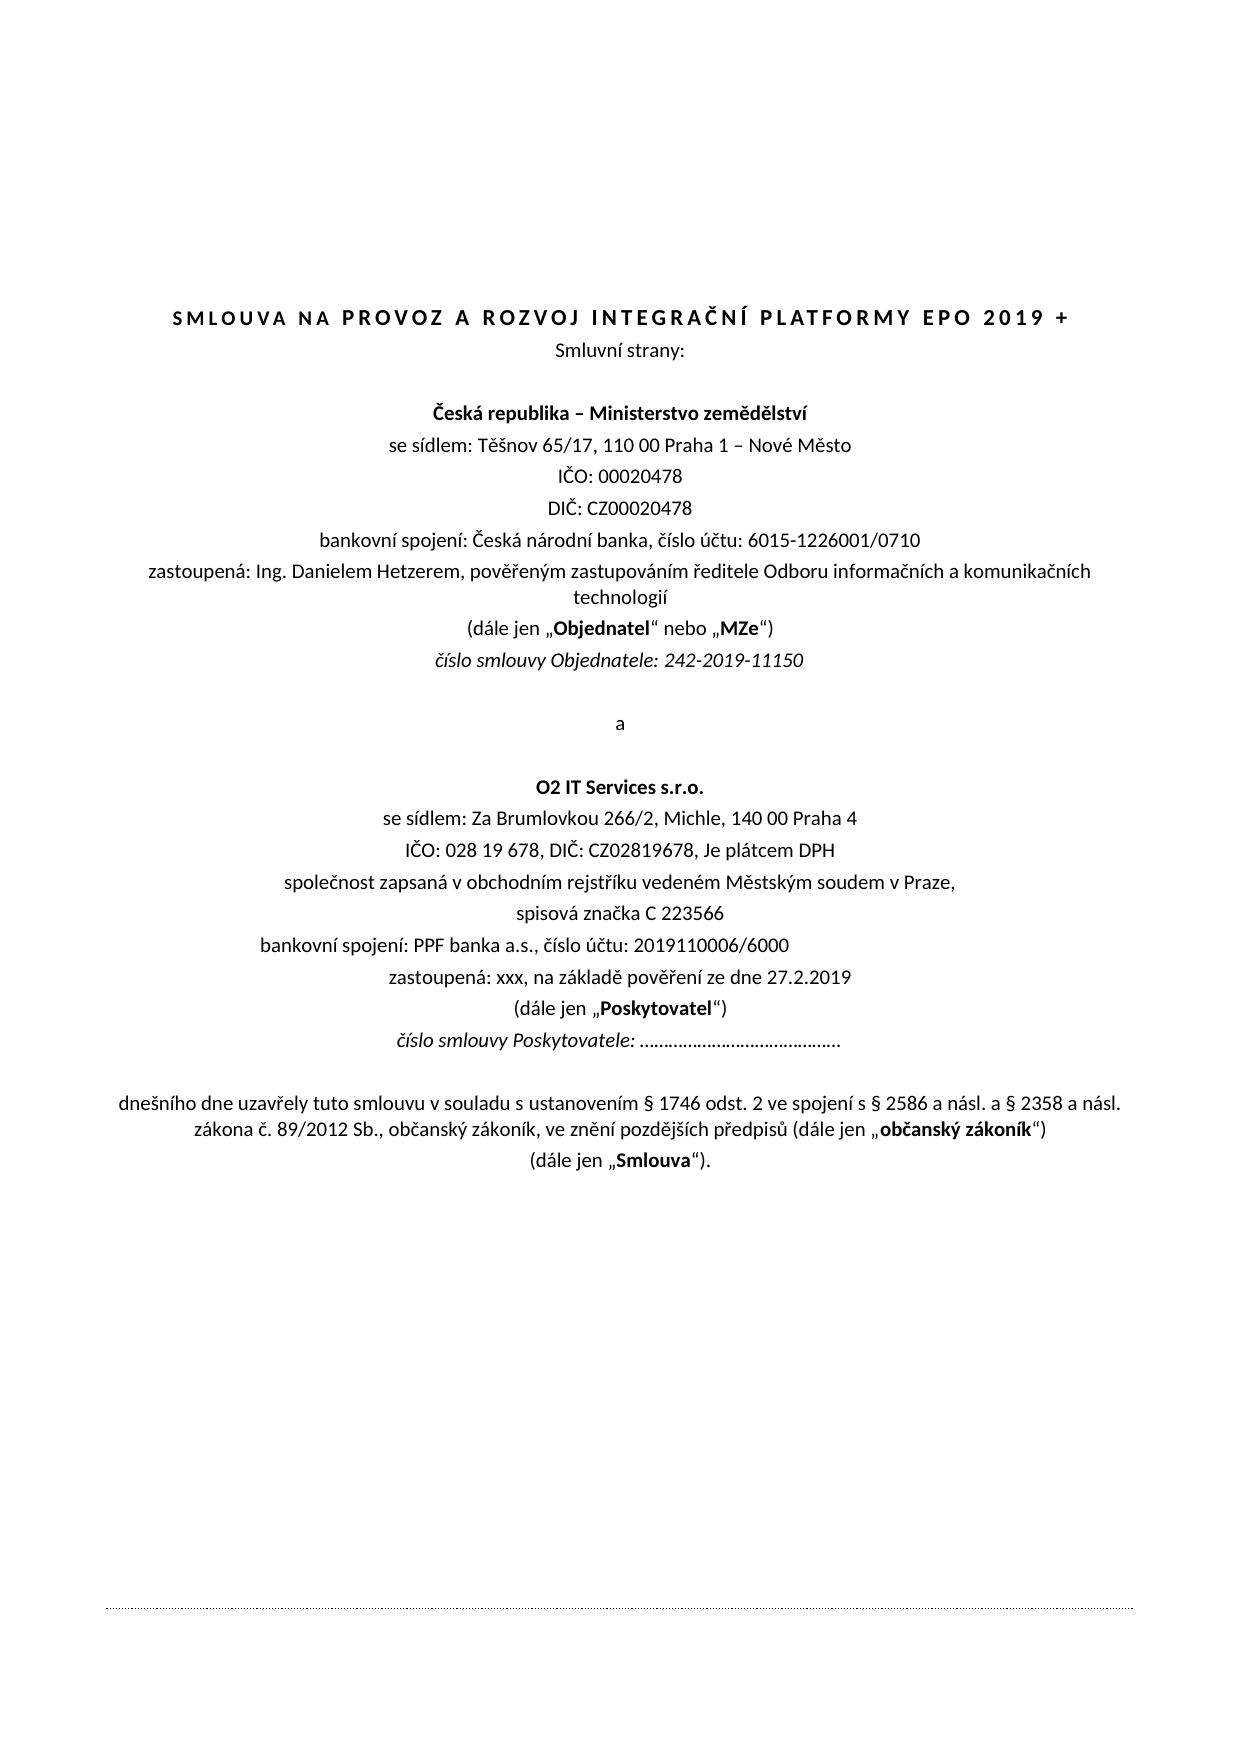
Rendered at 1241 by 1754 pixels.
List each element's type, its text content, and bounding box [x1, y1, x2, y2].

text a [106, 711, 1134, 736]
text IČO: 00020478 [106, 463, 1134, 489]
text Smluvní strany: [106, 337, 1134, 362]
text zastoupená: xxx, na základě pověření ze dne 27.2.2019 [106, 964, 1134, 989]
text (dále jen „Smlouva“). [106, 1148, 1134, 1173]
text spisová značka C 223566 [106, 901, 1134, 926]
text dnešního dne uzavřely tuto smlouvu v souladu s ustanovením § 1746 odst. 2 ve spojení s § 2586 a násl. a § 2358 a násl. zákona č. 89/2012 Sb., občanský zákoník, ve znění pozdějších předpisů (dále jen „občanský zákoník“) [106, 1091, 1134, 1141]
text bankovní spojení: Česká národní banka, číslo účtu: 6015-1226001/0710 [106, 527, 1134, 552]
text (dále jen „Objednatel“ nebo „MZe“) [106, 616, 1134, 641]
text (dále jen „Poskytovatel“) [106, 996, 1134, 1021]
text se sídlem: Za Brumlovkou 266/2, Michle, 140 00 Praha 4 [106, 806, 1134, 831]
text IČO: 028 19 678, DIČ: CZ02819678, Je plátcem DPH [106, 837, 1134, 863]
list bankovní spojení: PPF banka a.s., číslo účtu: 2019110006/6000 [260, 932, 1134, 958]
text SMLOUVA na provoz a rozvoj integrační platformy EPO 2019 + [106, 303, 1134, 331]
text společnost zapsaná v obchodním rejstříku vedeném Městským soudem v Praze, [106, 869, 1134, 894]
text číslo smlouvy Poskytovatele: …………………………………… [106, 1027, 1134, 1053]
text DIČ: CZ00020478 [106, 495, 1134, 521]
text Česká republika – Ministerstvo zemědělství [106, 400, 1134, 426]
text O2 IT Services s.r.o. [106, 774, 1134, 799]
text zastoupená: Ing. Danielem Hetzerem, pověřeným zastupováním ředitele Odboru informačních a komunikačních technologií [106, 558, 1134, 609]
text se sídlem: Těšnov 65/17, 110 00 Praha 1 – Nové Město [106, 432, 1134, 457]
text číslo smlouvy Objednatele: 242-2019-11150 [106, 647, 1134, 673]
